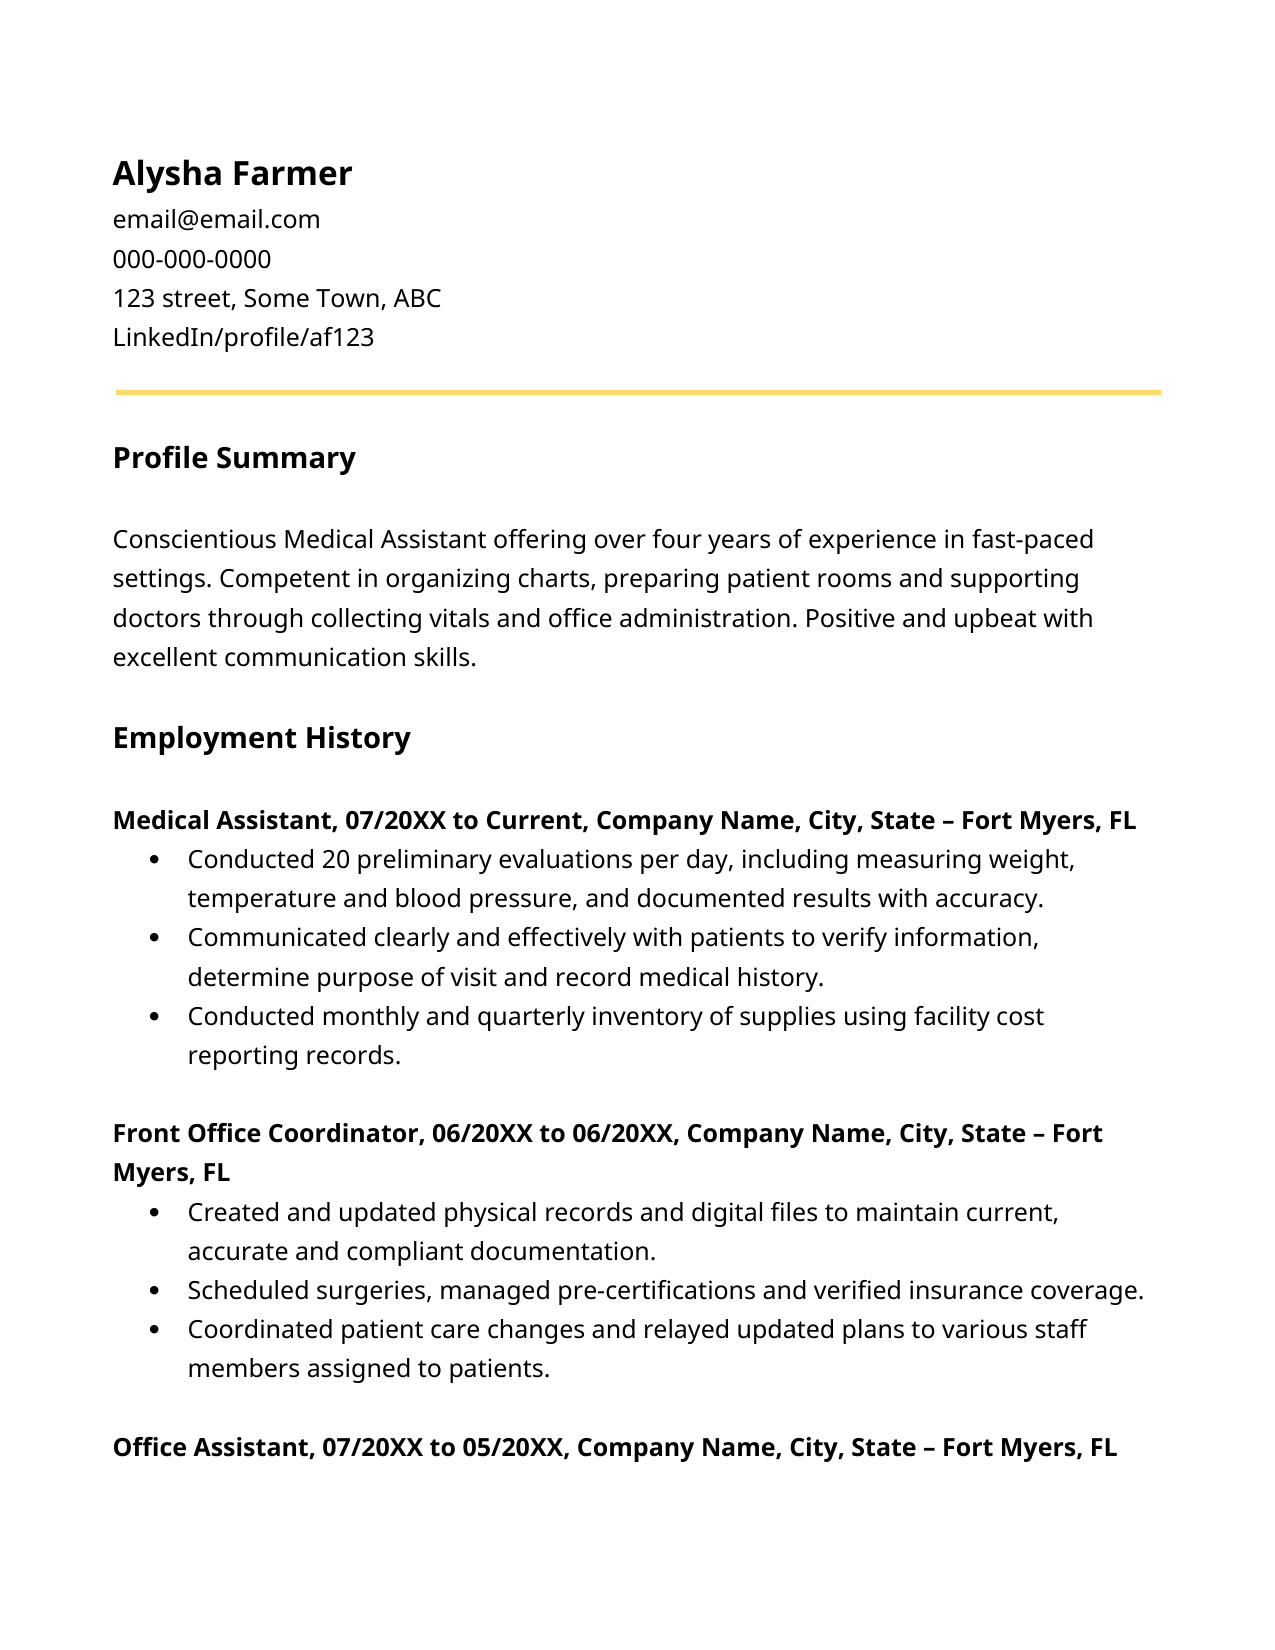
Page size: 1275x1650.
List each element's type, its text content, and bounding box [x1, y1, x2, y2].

text Office Assistant, 07/20XX to 05/20XX, Company Name, City, State – Fort Myers, FL [112, 1429, 1162, 1463]
text Front Office Coordinator, 06/20XX to 06/20XX, Company Name, City, State – Fort Myers, FL [112, 1116, 1162, 1189]
text Medical Assistant, 07/20XX to Current, Company Name, City, State – Fort Myers, FL [112, 803, 1162, 837]
text Alysha Farmer [112, 150, 1162, 195]
list Scheduled surgeries, managed pre-certifications and verified insurance coverage. [150, 1273, 1162, 1307]
text 000-000-0000 [112, 241, 1162, 275]
text email@email.com [112, 202, 1162, 236]
text Employment History [112, 718, 1162, 757]
text Profile Summary [112, 437, 1162, 477]
list Communicated clearly and effectively with patients to verify information, determine purpose of visit and record medical history. [150, 920, 1162, 993]
list Conducted 20 preliminary evaluations per day, including measuring weight, temperature and blood pressure, and documented results with accuracy. [150, 842, 1162, 915]
text 123 street, Some Town, ABC [112, 281, 1162, 314]
text Conscientious Medical Assistant offering over four years of experience in fast-paced settings. Competent in organizing charts, preparing patient rooms and supporting doctors through collecting vitals and office administration. Positive and upbeat with excellent communication skills. [112, 522, 1162, 673]
list Created and updated physical records and digital files to maintain current, accurate and compliant documentation. [150, 1194, 1162, 1267]
list Conducted monthly and quarterly inventory of supplies using facility cost reporting records. [150, 998, 1162, 1072]
text LinkedIn/profile/af123 [112, 320, 1162, 354]
list Coordinated patient care changes and relayed updated plans to various staff members assigned to patients. [150, 1312, 1162, 1385]
